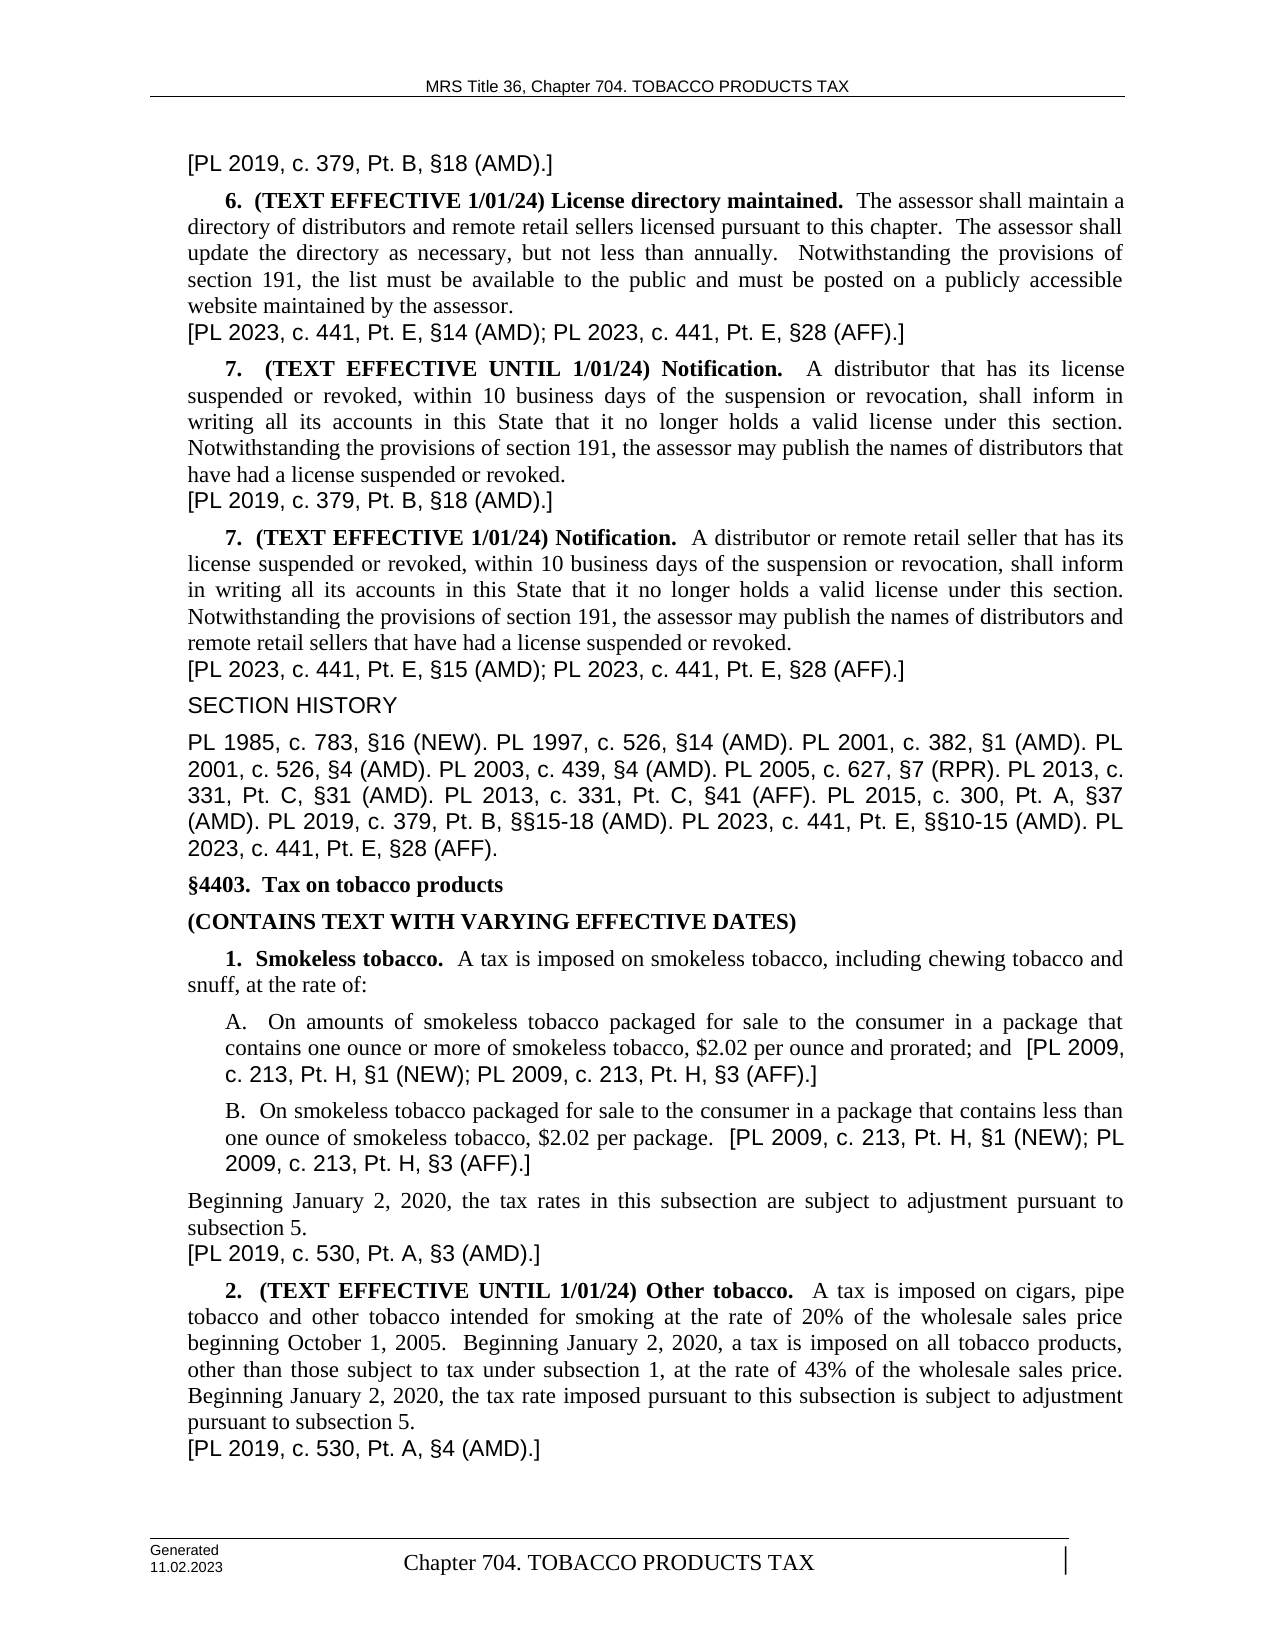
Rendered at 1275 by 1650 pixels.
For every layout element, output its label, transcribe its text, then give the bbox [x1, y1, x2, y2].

text Beginning January 2, 2020, the tax rates in this subsection are subject to adjustment pursuant to subsection 5. [187, 1187, 1125, 1240]
text [PL 2023, c. 441, Pt. E, §14 (AMD); PL 2023, c. 441, Pt. E, §28 (AFF).] [187, 318, 1125, 345]
text (CONTAINS TEXT WITH VARYING EFFECTIVE DATES) [187, 908, 1125, 934]
text [PL 2019, c. 530, Pt. A, §3 (AMD).] [187, 1240, 1125, 1266]
text [PL 2019, c. 530, Pt. A, §4 (AMD).] [187, 1435, 1125, 1461]
text B. On smokeless tobacco packaged for sale to the consumer in a package that contains less than one ounce of smokeless tobacco, $2.02 per package. [PL 2009, c. 213, Pt. H, §1 (NEW); PL 2009, c. 213, Pt. H, §3 (AFF).] [225, 1098, 1125, 1177]
text 1. Smokeless tobacco. A tax is imposed on smokeless tobacco, including chewing tobacco and snuff, at the rate of: [187, 945, 1125, 998]
text [PL 2023, c. 441, Pt. E, §15 (AMD); PL 2023, c. 441, Pt. E, §28 (AFF).] [187, 656, 1125, 682]
text [PL 2019, c. 379, Pt. B, §18 (AMD).] [187, 487, 1125, 513]
text §4403. Tax on tobacco products [187, 871, 1125, 898]
text A. On amounts of smokeless tobacco packaged for sale to the consumer in a package that contains one ounce or more of smokeless tobacco, $2.02 per ounce and prorated; and [PL 2009, c. 213, Pt. H, §1 (NEW); PL 2009, c. 213, Pt. H, §3 (AFF).] [225, 1008, 1125, 1087]
text 7. (TEXT EFFECTIVE 1/01/24) Notification. A distributor or remote retail seller that has its license suspended or revoked, within 10 business days of the suspension or revocation, shall inform in writing all its accounts in this State that it no longer holds a valid license under this section. Notwithstanding the provisions of section 191, the assessor may publish the names of distributors and remote retail sellers that have had a license suspended or revoked. [187, 524, 1125, 656]
text 6. (TEXT EFFECTIVE 1/01/24) License directory maintained. The assessor shall maintain a directory of distributors and remote retail sellers licensed pursuant to this chapter. The assessor shall update the directory as necessary, but not less than annually. Notwithstanding the provisions of section 191, the list must be available to the public and must be posted on a publicly accessible website maintained by the assessor. [187, 187, 1125, 318]
text SECTION HISTORY [187, 692, 1125, 719]
text [PL 2019, c. 379, Pt. B, §18 (AMD).] [187, 150, 1125, 176]
text 2. (TEXT EFFECTIVE UNTIL 1/01/24) Other tobacco. A tax is imposed on cigars, pipe tobacco and other tobacco intended for smoking at the rate of 20% of the wholesale sales price beginning October 1, 2005. Beginning January 2, 2020, a tax is imposed on all tobacco products, other than those subject to tax under subsection 1, at the rate of 43% of the wholesale sales price. Beginning January 2, 2020, the tax rate imposed pursuant to this subsection is subject to adjustment pursuant to subsection 5. [187, 1277, 1125, 1435]
text PL 1985, c. 783, §16 (NEW). PL 1997, c. 526, §14 (AMD). PL 2001, c. 382, §1 (AMD). PL 2001, c. 526, §4 (AMD). PL 2003, c. 439, §4 (AMD). PL 2005, c. 627, §7 (RPR). PL 2013, c. 331, Pt. C, §31 (AMD). PL 2013, c. 331, Pt. C, §41 (AFF). PL 2015, c. 300, Pt. A, §37 (AMD). PL 2019, c. 379, Pt. B, §§15-18 (AMD). PL 2023, c. 441, Pt. E, §§10-15 (AMD). PL 2023, c. 441, Pt. E, §28 (AFF). [187, 729, 1125, 861]
text 7. (TEXT EFFECTIVE UNTIL 1/01/24) Notification. A distributor that has its license suspended or revoked, within 10 business days of the suspension or revocation, shall inform in writing all its accounts in this State that it no longer holds a valid license under this section. Notwithstanding the provisions of section 191, the assessor may publish the names of distributors that have had a license suspended or revoked. [187, 355, 1125, 487]
